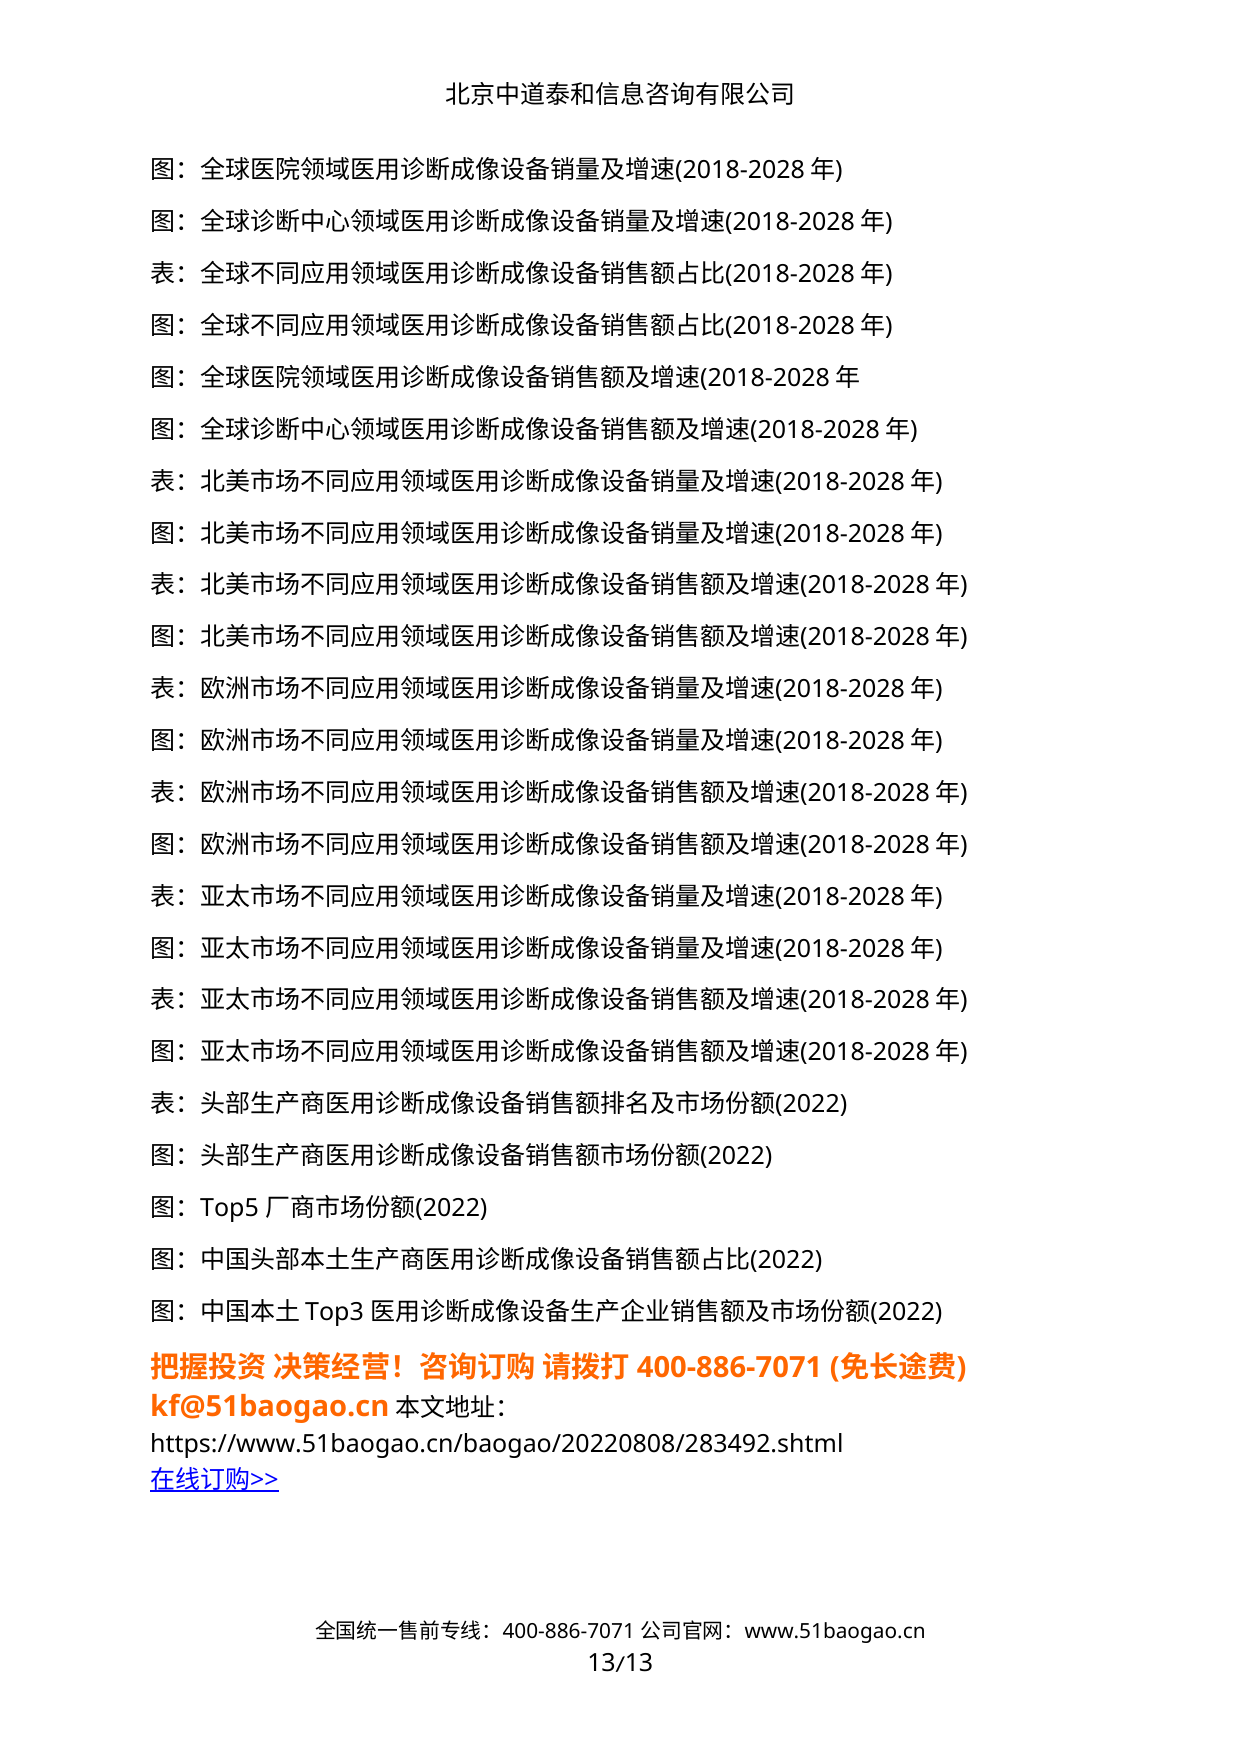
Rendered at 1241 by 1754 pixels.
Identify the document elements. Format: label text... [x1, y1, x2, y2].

text 图：头部生产商医用诊断成像设备销售额市场份额(2022) [150, 1136, 1090, 1172]
text 表：北美市场不同应用领域医用诊断成像设备销售额及增速(2018-2028年) [150, 565, 1090, 601]
text 表：头部生产商医用诊断成像设备销售额排名及市场份额(2022) [150, 1084, 1090, 1120]
text 图：全球诊断中心领域医用诊断成像设备销量及增速(2018-2028年) [150, 202, 1090, 238]
text 表：亚太市场不同应用领域医用诊断成像设备销售额及增速(2018-2028年) [150, 980, 1090, 1016]
text 图：全球医院领域医用诊断成像设备销售额及增速(2018-2028年 [150, 357, 1090, 394]
text 在线订购>> [150, 1459, 1090, 1496]
text 表：北美市场不同应用领域医用诊断成像设备销量及增速(2018-2028年) [150, 461, 1090, 497]
text 图：全球不同应用领域医用诊断成像设备销售额占比(2018-2028年) [150, 306, 1090, 342]
text 图：全球医院领域医用诊断成像设备销量及增速(2018-2028年) [150, 150, 1090, 186]
text 表：全球不同应用领域医用诊断成像设备销售额占比(2018-2028年) [150, 254, 1090, 290]
text 图：全球诊断中心领域医用诊断成像设备销售额及增速(2018-2028年) [150, 409, 1090, 446]
text 图：中国头部本土生产商医用诊断成像设备销售额占比(2022) [150, 1239, 1090, 1276]
text 图：亚太市场不同应用领域医用诊断成像设备销量及增速(2018-2028年) [150, 928, 1090, 964]
text 表：欧洲市场不同应用领域医用诊断成像设备销售额及增速(2018-2028年) [150, 772, 1090, 809]
text 图：Top5 厂商市场份额(2022) [150, 1187, 1090, 1224]
text 图：中国本土Top3 医用诊断成像设备生产企业销售额及市场份额(2022) [150, 1291, 1090, 1327]
text 图：欧洲市场不同应用领域医用诊断成像设备销售额及增速(2018-2028年) [150, 824, 1090, 861]
text 图：欧洲市场不同应用领域医用诊断成像设备销量及增速(2018-2028年) [150, 721, 1090, 757]
text 把握投资 决策经营！咨询订购 请拨打 400-886-7071 (免长途费) kf@51baogao.cn本文地址：https://www.51baogao.cn/baogao/20220808/283492.shtml [150, 1343, 1090, 1459]
text 图：北美市场不同应用领域医用诊断成像设备销量及增速(2018-2028年) [150, 513, 1090, 549]
text 图：北美市场不同应用领域医用诊断成像设备销售额及增速(2018-2028年) [150, 617, 1090, 653]
text 表：欧洲市场不同应用领域医用诊断成像设备销量及增速(2018-2028年) [150, 669, 1090, 705]
text 图：亚太市场不同应用领域医用诊断成像设备销售额及增速(2018-2028年) [150, 1032, 1090, 1068]
text 表：亚太市场不同应用领域医用诊断成像设备销量及增速(2018-2028年) [150, 876, 1090, 912]
